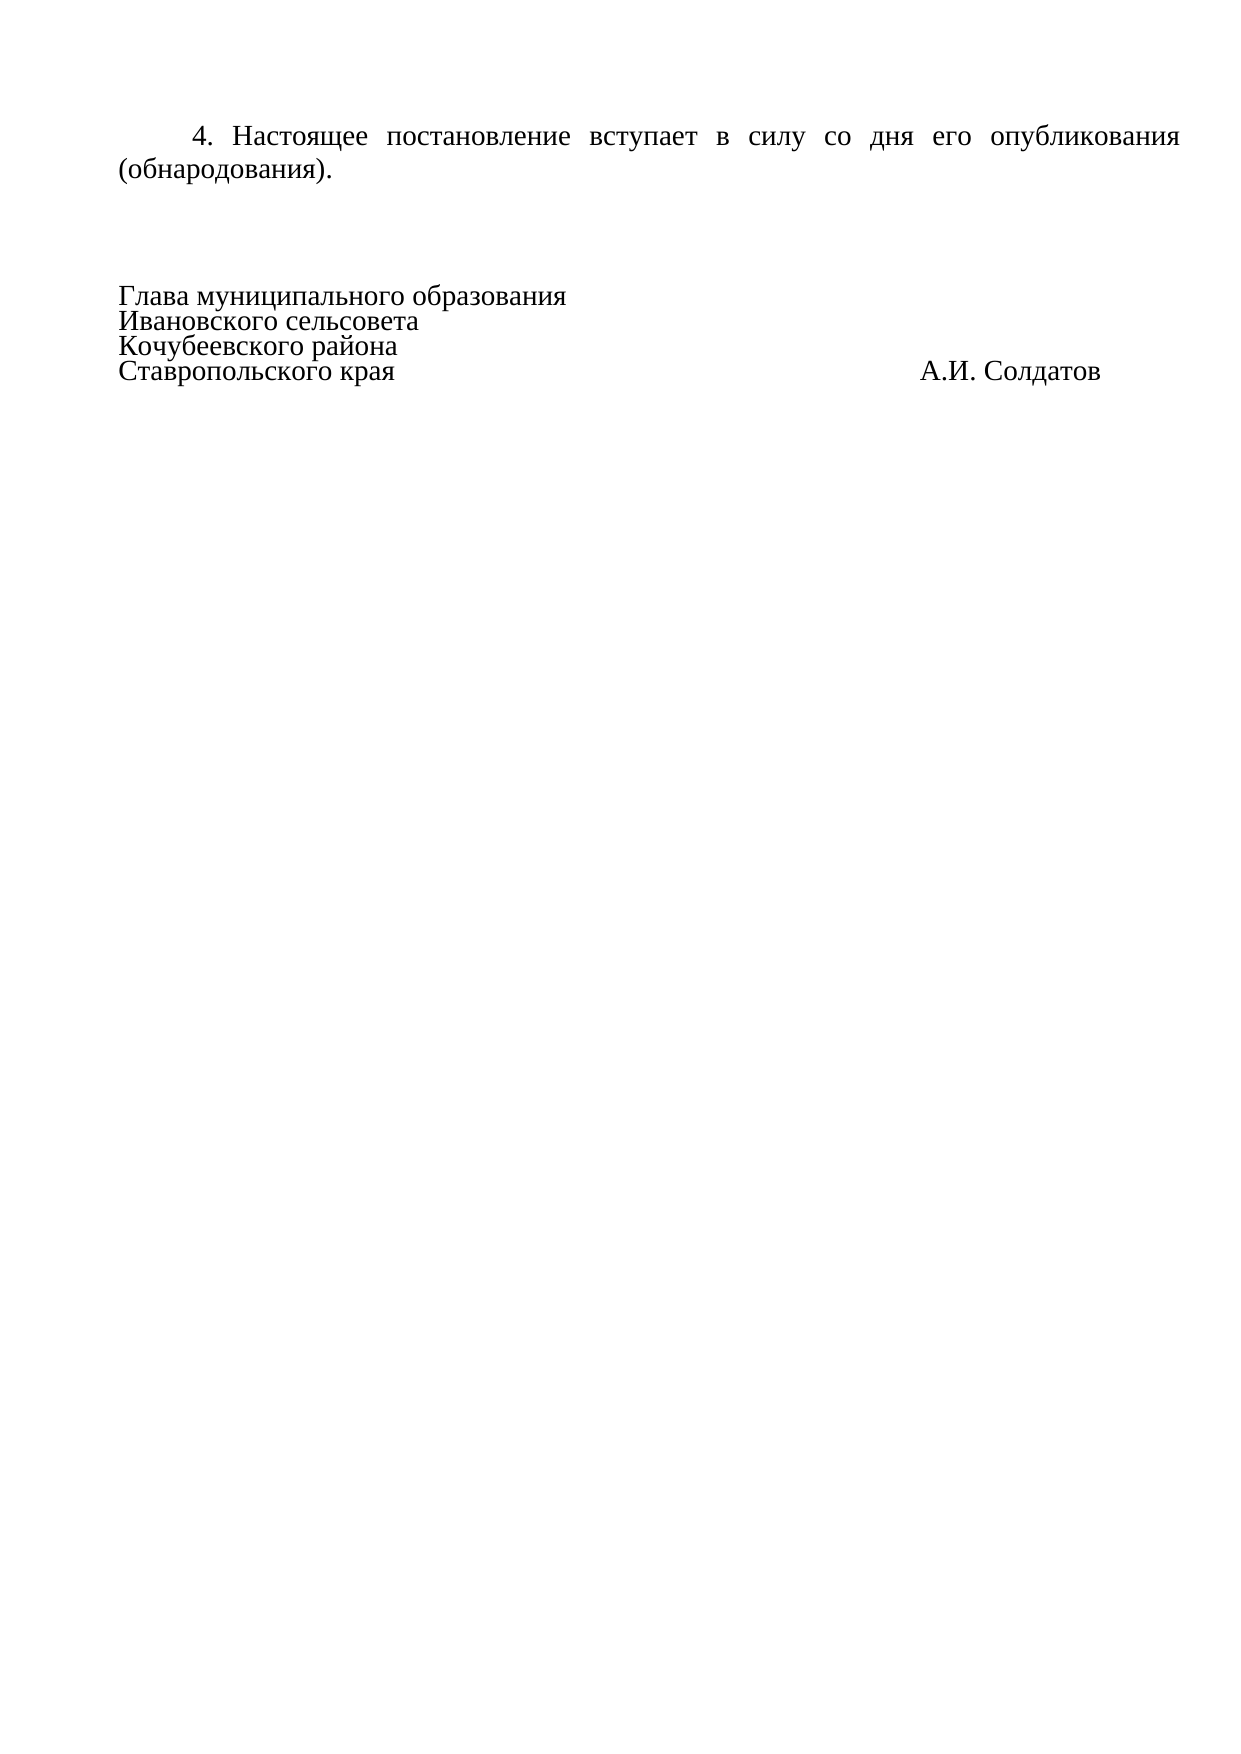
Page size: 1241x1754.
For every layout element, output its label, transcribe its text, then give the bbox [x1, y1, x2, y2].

text Ставропольского края А.И. Солдатов [118, 361, 1181, 386]
text Кочубеевского района [118, 336, 1181, 361]
text 4. Настоящее постановление вступает в силу со дня его опубликования (обнародования). [118, 118, 1181, 185]
text Глава муниципального образования [118, 286, 1181, 311]
text Ивановского сельсовета [118, 311, 1181, 336]
